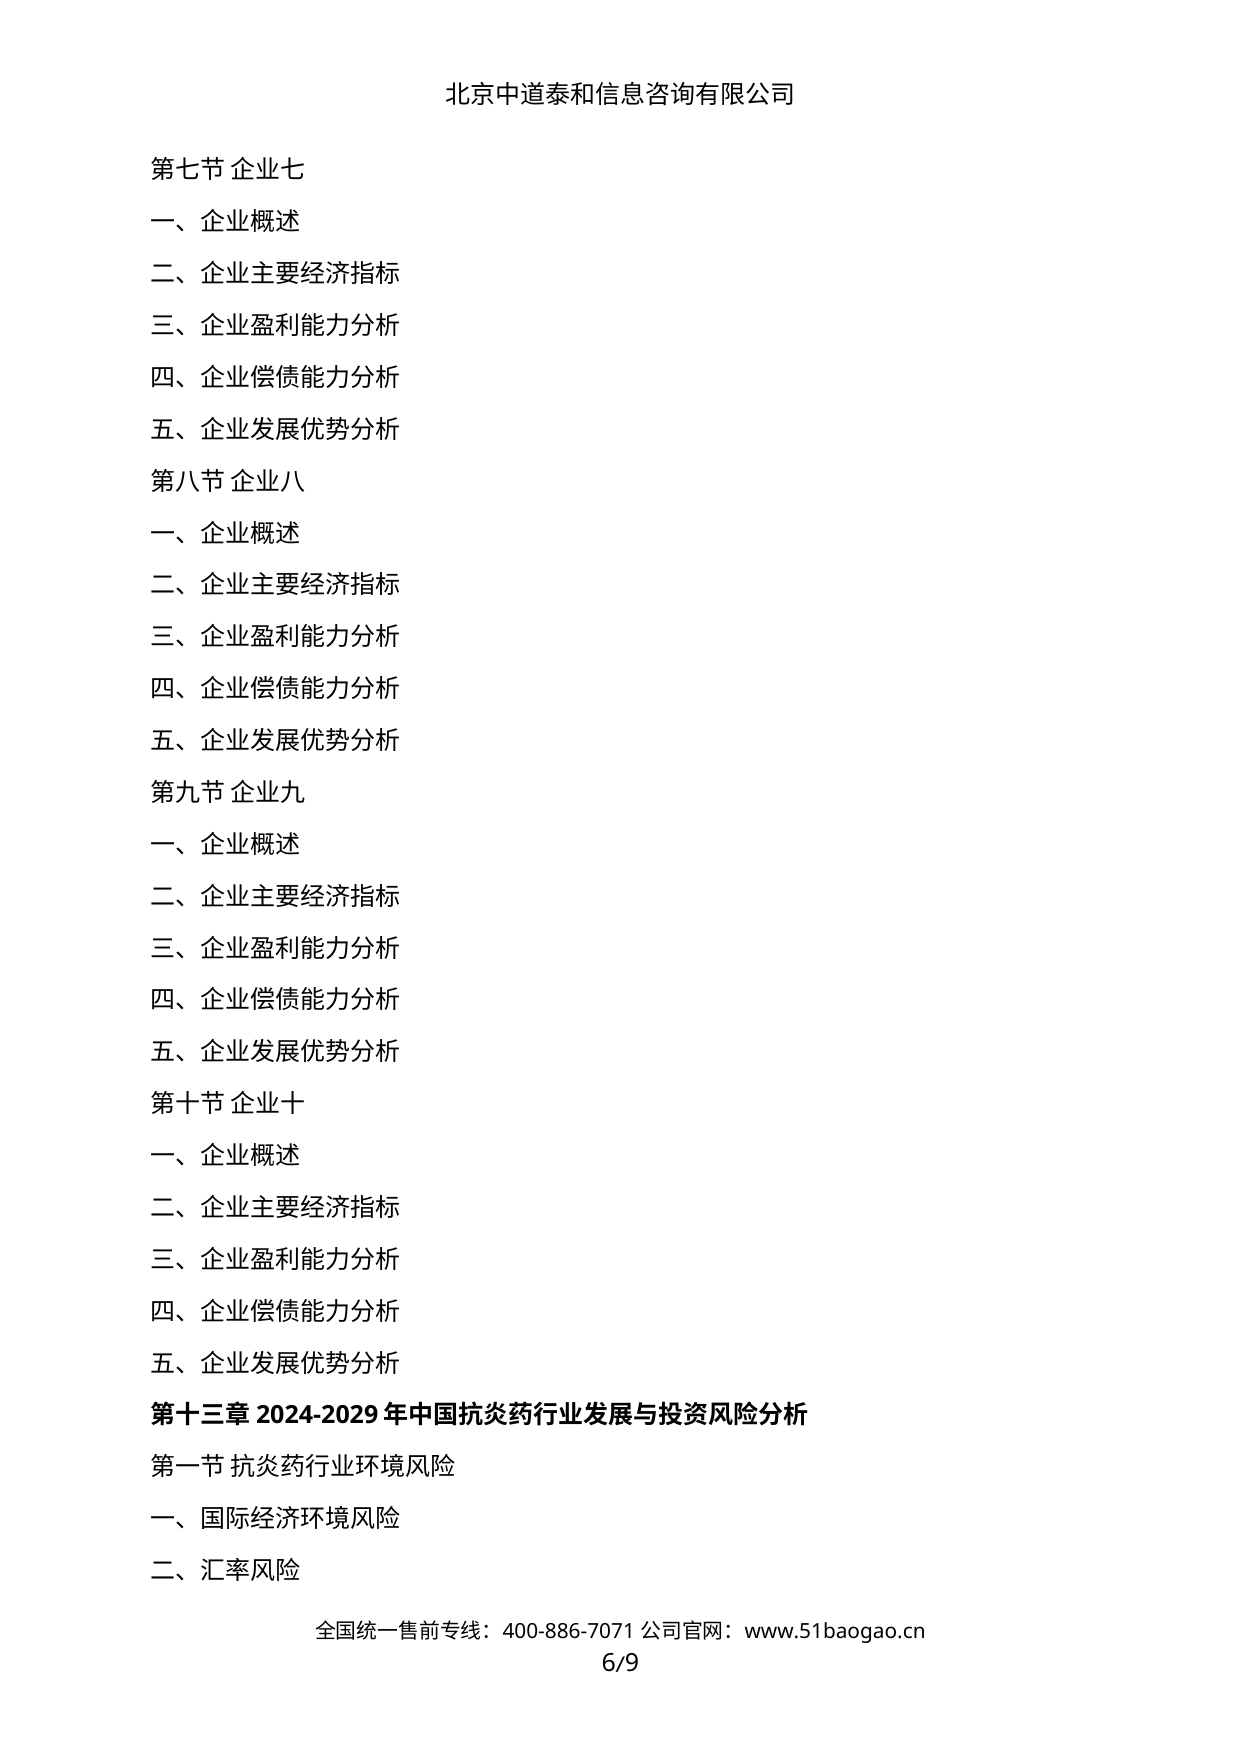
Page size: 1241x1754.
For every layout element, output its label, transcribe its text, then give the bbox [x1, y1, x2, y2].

text 二、企业主要经济指标 [150, 565, 1090, 601]
text 第一节 抗炎药行业环境风险 [150, 1447, 1090, 1483]
text 三、企业盈利能力分析 [150, 1239, 1090, 1276]
text 第七节 企业七 [150, 150, 1090, 186]
text 五、企业发展优势分析 [150, 1343, 1090, 1379]
text 第十三章 2024-2029年中国抗炎药行业发展与投资风险分析 [150, 1395, 1090, 1431]
text 四、企业偿债能力分析 [150, 357, 1090, 394]
text 一、企业概述 [150, 1136, 1090, 1172]
text 第八节 企业八 [150, 461, 1090, 497]
text 一、企业概述 [150, 513, 1090, 549]
text 三、企业盈利能力分析 [150, 306, 1090, 342]
text 一、企业概述 [150, 824, 1090, 861]
text 一、国际经济环境风险 [150, 1499, 1090, 1535]
text 四、企业偿债能力分析 [150, 669, 1090, 705]
text 第十节 企业十 [150, 1084, 1090, 1120]
text 第九节 企业九 [150, 772, 1090, 809]
text 五、企业发展优势分析 [150, 1032, 1090, 1068]
text 二、企业主要经济指标 [150, 254, 1090, 290]
text 五、企业发展优势分析 [150, 721, 1090, 757]
text 五、企业发展优势分析 [150, 409, 1090, 446]
text 三、企业盈利能力分析 [150, 928, 1090, 964]
text 二、企业主要经济指标 [150, 876, 1090, 912]
text 四、企业偿债能力分析 [150, 980, 1090, 1016]
text 四、企业偿债能力分析 [150, 1291, 1090, 1327]
text 三、企业盈利能力分析 [150, 617, 1090, 653]
text 二、汇率风险 [150, 1551, 1090, 1587]
text 二、企业主要经济指标 [150, 1187, 1090, 1224]
text 一、企业概述 [150, 202, 1090, 238]
